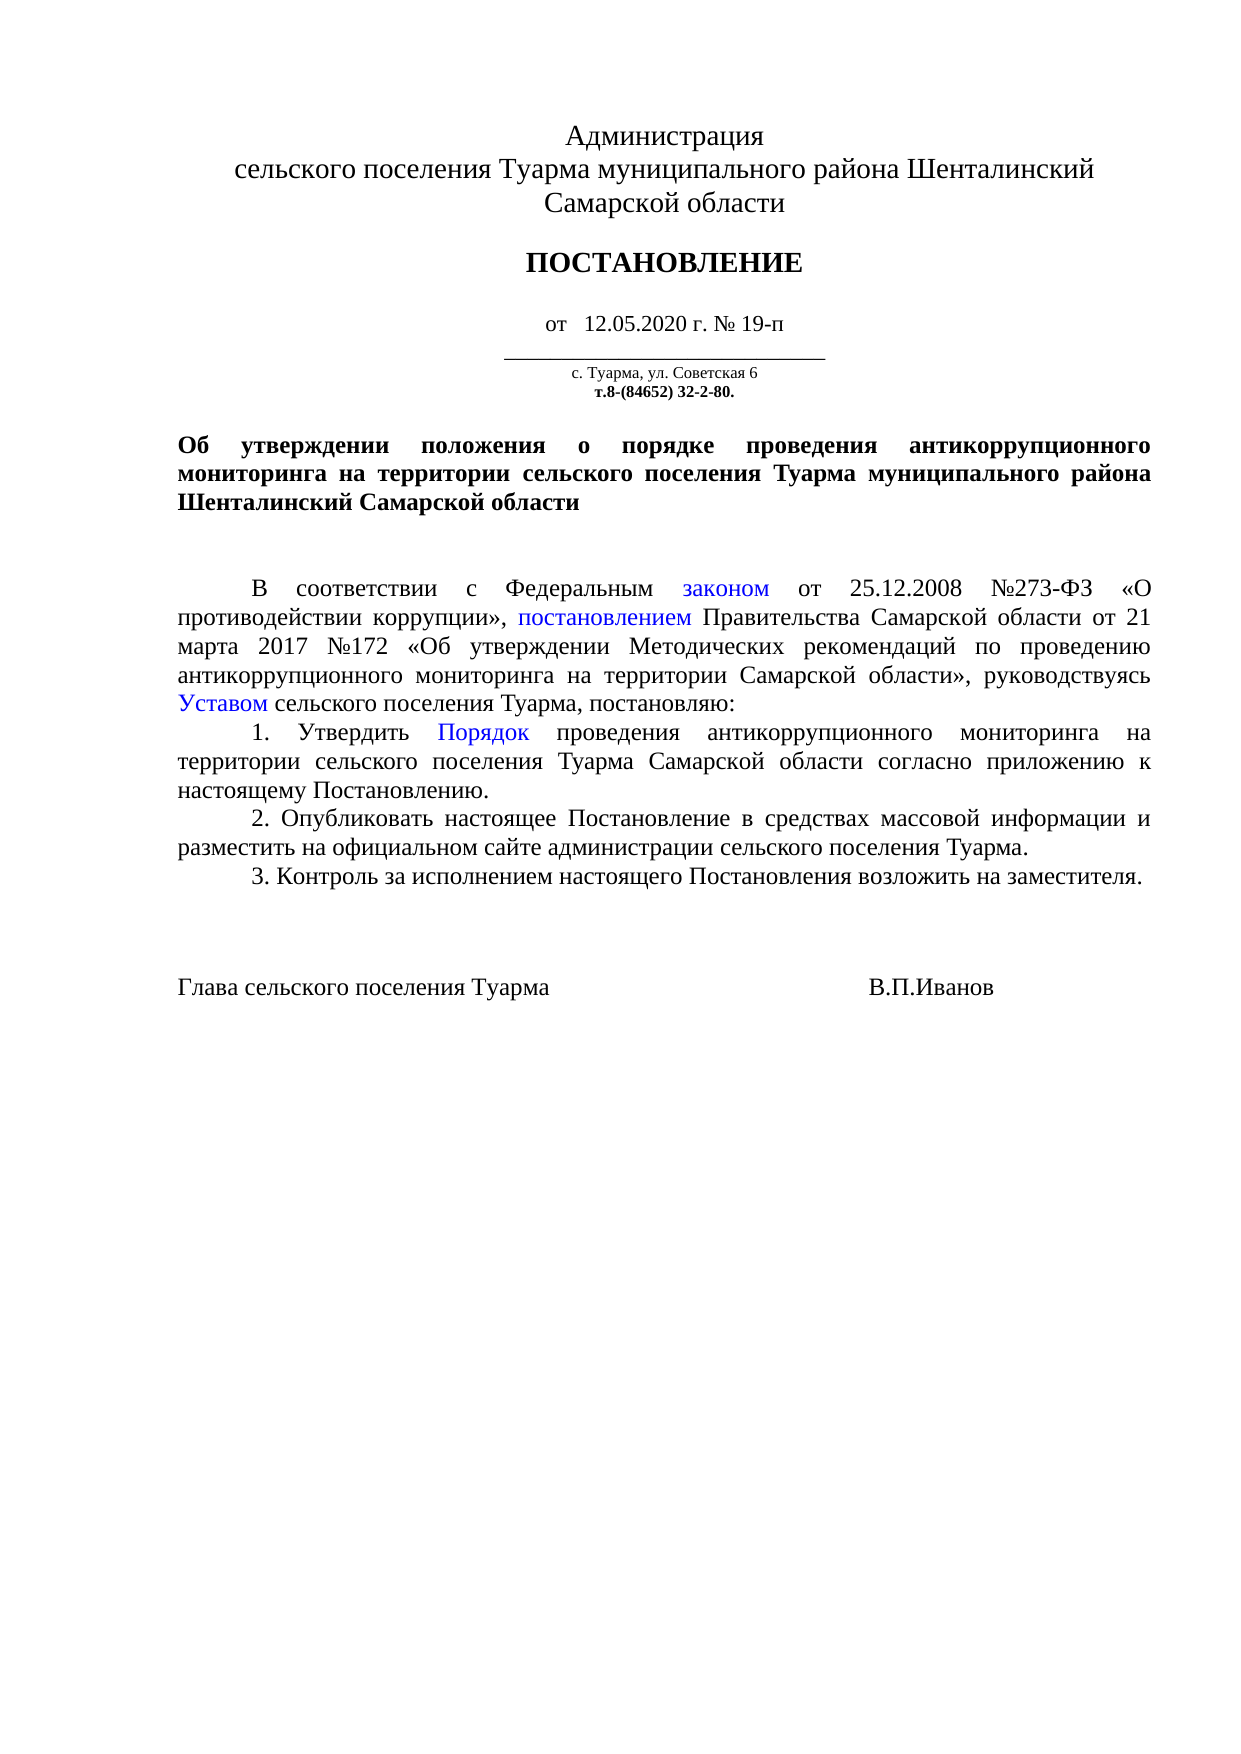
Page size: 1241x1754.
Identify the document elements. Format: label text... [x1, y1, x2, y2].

subtitle ПОСТАНОВЛЕНИЕ [177, 245, 1152, 279]
text от 12.05.2020 г. № 19-п [177, 310, 1152, 336]
text В соответствии с Федеральным законом от 25.12.2008 №273-ФЗ «О противодействии коррупции», постановлением Правительства Самарской области от 21 марта 2017 №172 «Об утверждении Методических рекомендаций по проведению антикоррупционного мониторинга на территории Самарской области», руководствуясь Уставом сельского поселения Туарма, постановляю: [177, 573, 1152, 717]
title Об утверждении положения о порядке проведения антикоррупционного мониторинга на территории сельского поселения Туарма муниципального района Шенталинский Самарской области [177, 430, 1152, 516]
text Самарской области [177, 185, 1152, 219]
text 2. Опубликовать настоящее Постановление в средствах массовой информации и разместить на официальном сайте администрации сельского поселения Туарма. [177, 803, 1152, 861]
text ____________________________ [177, 336, 1152, 363]
title т.8-(84652) 32-2-80. [177, 382, 1152, 401]
text Администрация [177, 118, 1152, 152]
text 1. Утвердить Порядок проведения антикоррупционного мониторинга на территории сельского поселения Туарма Самарской области согласно приложению к настоящему Постановлению. [177, 717, 1152, 803]
text 3. Контроль за исполнением настоящего Постановления возложить на заместителя. [177, 861, 1152, 890]
text с. Туарма, ул. Советская 6 [177, 363, 1152, 382]
text Глава сельского поселения Туарма В.П.Иванов [177, 972, 1152, 1001]
text сельского поселения Туарма муниципального района Шенталинский [177, 152, 1152, 185]
